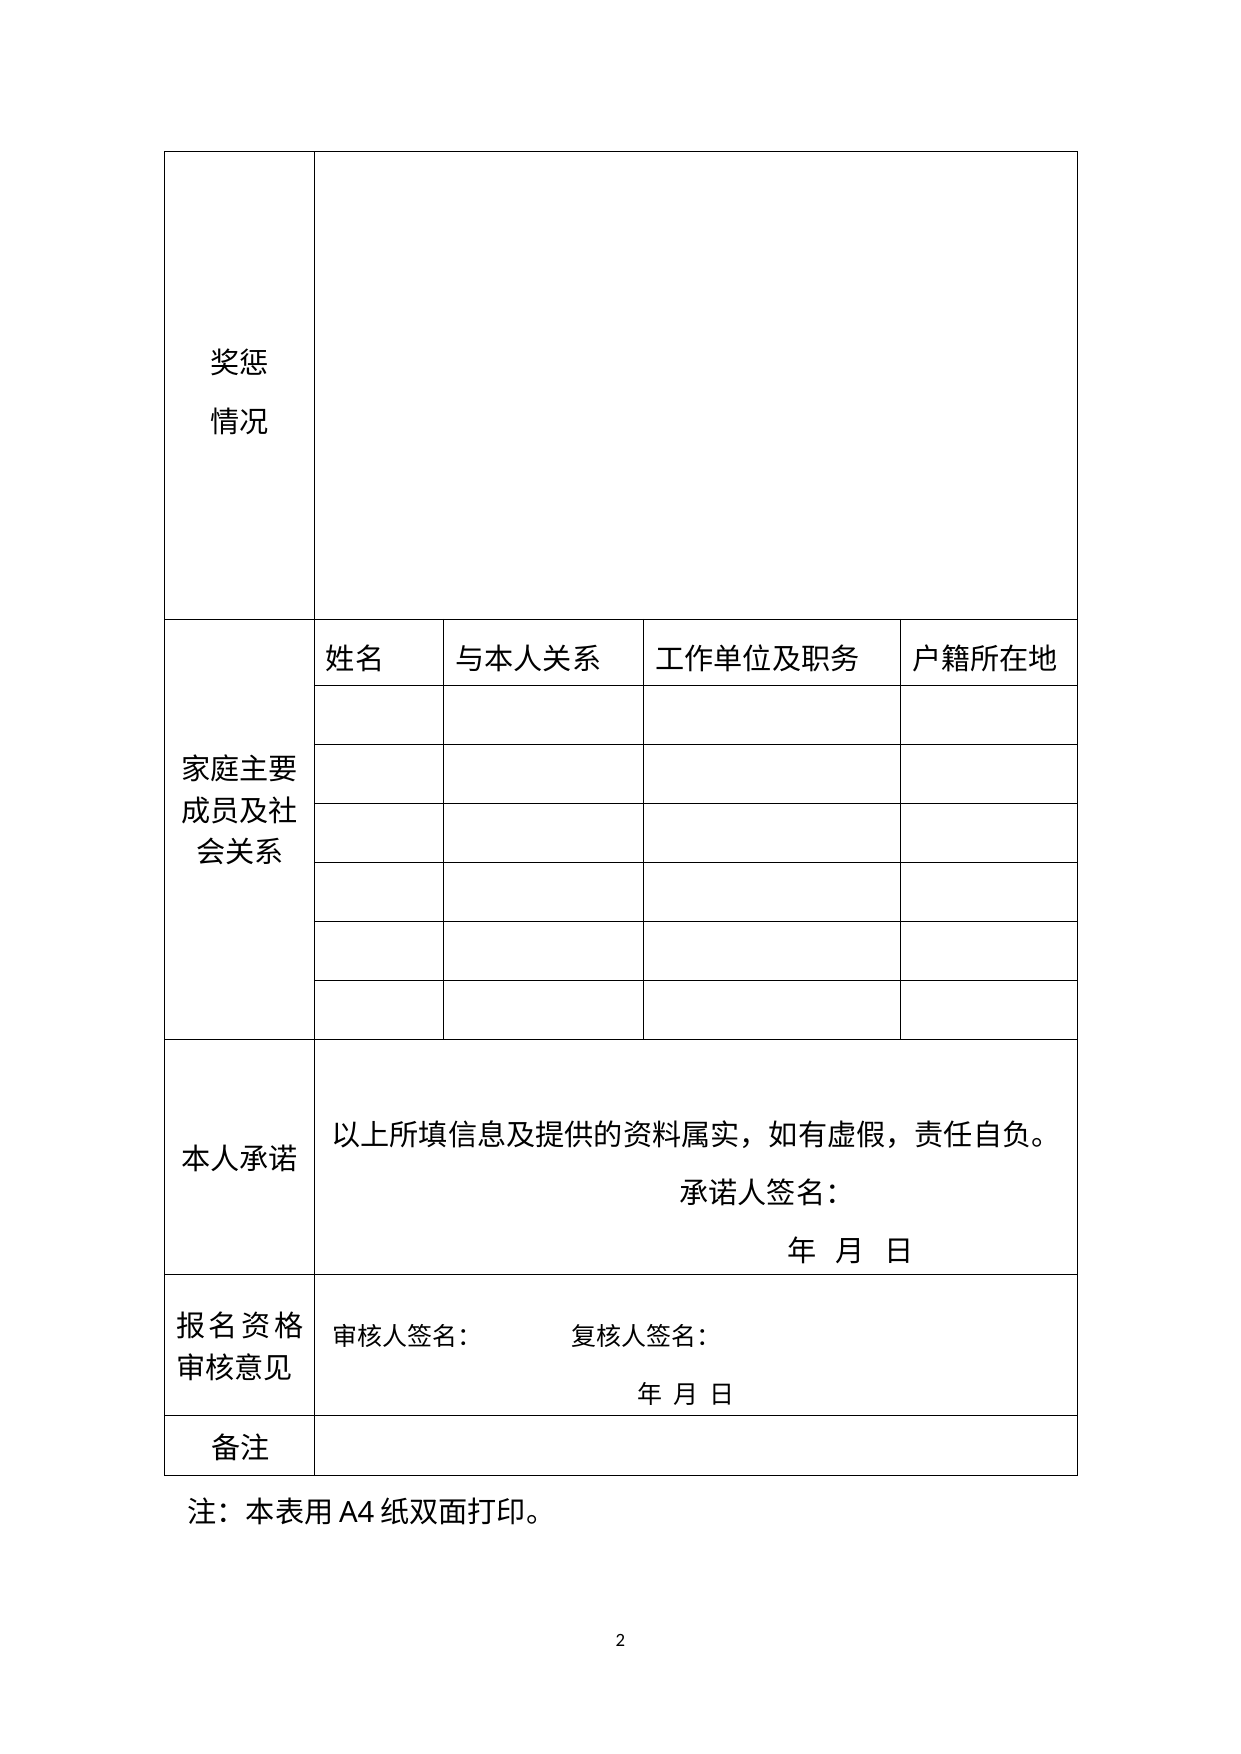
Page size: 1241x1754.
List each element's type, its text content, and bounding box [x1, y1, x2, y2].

table_cell [644, 804, 900, 862]
table_cell [444, 686, 643, 744]
table_cell [315, 1416, 1077, 1475]
table_cell 家庭主要成员及社会关系 [165, 620, 314, 1039]
table_cell [901, 863, 1077, 921]
table_cell [315, 922, 443, 980]
table_cell 奖惩 情况 [165, 152, 314, 619]
table_cell [644, 863, 900, 921]
table_cell [444, 863, 643, 921]
table_cell [444, 745, 643, 803]
table_cell [901, 981, 1077, 1039]
table_cell 与本人关系 [444, 620, 643, 685]
table_cell [315, 981, 443, 1039]
table_cell [644, 981, 900, 1039]
text 注：本表用A4纸双面打印。 [187, 1476, 1053, 1534]
table_cell [315, 863, 443, 921]
table_cell 备注 [165, 1416, 314, 1475]
table_cell [644, 922, 900, 980]
table_cell [901, 922, 1077, 980]
table_cell [901, 745, 1077, 803]
table_cell [901, 686, 1077, 744]
table_cell [444, 981, 643, 1039]
table_cell [444, 922, 643, 980]
table_cell 报名资格审核意见 [165, 1275, 314, 1415]
table_cell 审核人签名： 复核人签名： 年 月 日 [315, 1275, 1077, 1415]
table_cell [444, 804, 643, 862]
table_cell 户籍所在地 [901, 620, 1077, 685]
table_cell [644, 745, 900, 803]
table_cell [315, 804, 443, 862]
table_cell 工作单位及职务 [644, 620, 900, 685]
table_cell 本人承诺 [165, 1040, 314, 1273]
table_cell [644, 686, 900, 744]
table_cell [315, 686, 443, 744]
table_cell 以上所填信息及提供的资料属实，如有虚假，责任自负。 承诺人签名： 年 月 日 [315, 1040, 1077, 1273]
table_cell 姓名 [315, 620, 443, 685]
table_cell [315, 745, 443, 803]
table_cell [315, 152, 1077, 619]
table_cell [901, 804, 1077, 862]
